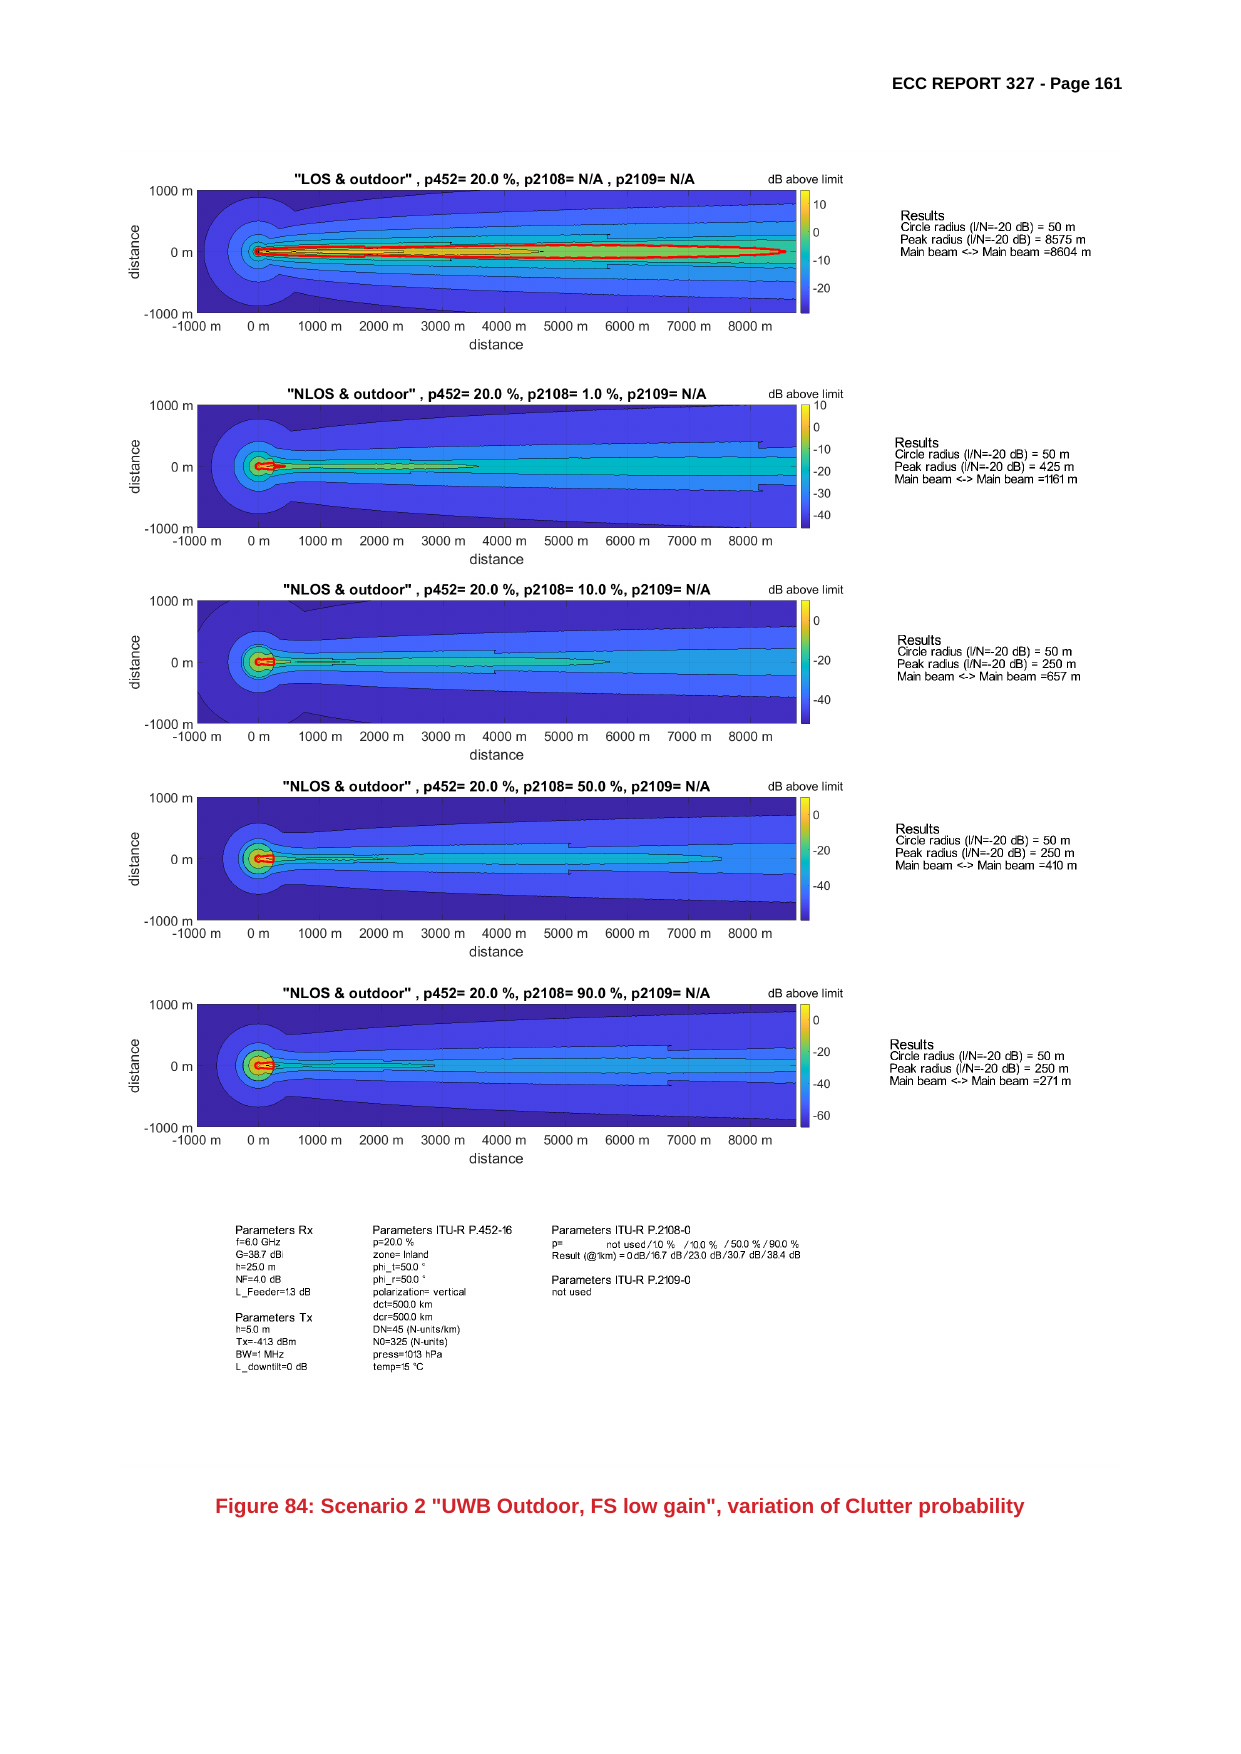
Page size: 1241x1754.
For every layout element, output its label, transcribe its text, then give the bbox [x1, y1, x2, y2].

picture [118, 150, 1122, 1469]
